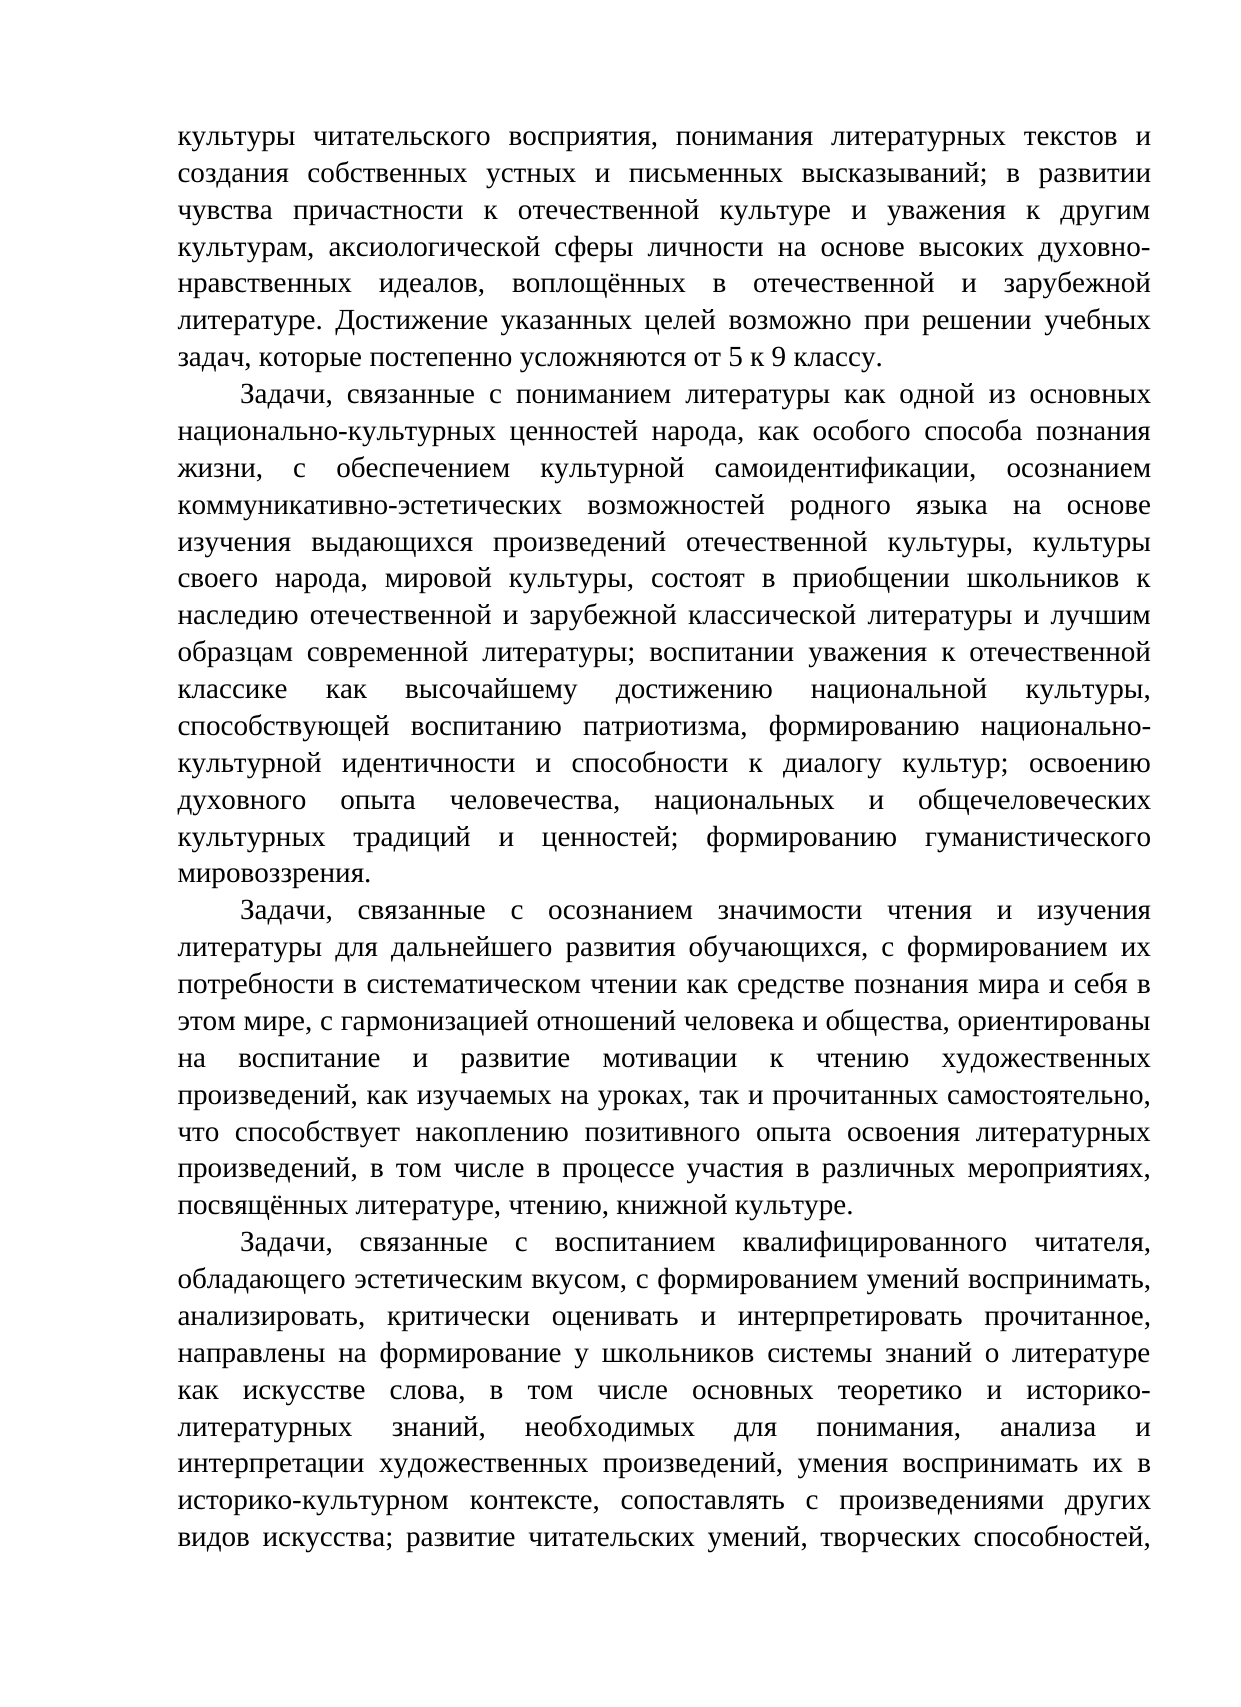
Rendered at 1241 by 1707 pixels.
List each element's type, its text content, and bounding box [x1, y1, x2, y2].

text Задачи, связанные с осознанием значимости чтения и изучения литературы для дальнейшего развития обучающихся, с формированием их потребности в систематическом чтении как средстве познания мира и себя в этом мире, с гармонизацией отношений человека и общества, ориентированы на воспитание и развитие мотивации к чтению художественных произведений, как изучаемых на уроках, так и прочитанных самостоятельно, что способствует накоплению позитивного опыта освоения литературных произведений, в том числе в процессе участия в различных мероприятиях, посвящённых литературе, чтению, книжной культуре. [177, 892, 1152, 1221]
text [177, 118, 1152, 373]
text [177, 1224, 1152, 1553]
text Задачи, связанные с пониманием литературы как одной из основных национально-культурных ценностей народа, как особого способа познания жизни, с обеспечением культурной самоидентификации, осознанием коммуникативно-эстетических возможностей родного языка на основе изучения выдающихся произведений отечественной культуры, культуры своего народа, мировой культуры, состоят в приобщении школьников к наследию отечественной и зарубежной классической литературы и лучшим образцам современной литературы; воспитании уважения к отечественной классике как высочайшему достижению национальной культуры, способствующей воспитанию патриотизма, формированию национально-культурной идентичности и способности к диалогу культур; освоению духовного опыта человечества, национальных и общечеловеческих культурных традиций и ценностей; формированию гуманистического мировоззрения. [177, 376, 1152, 889]
